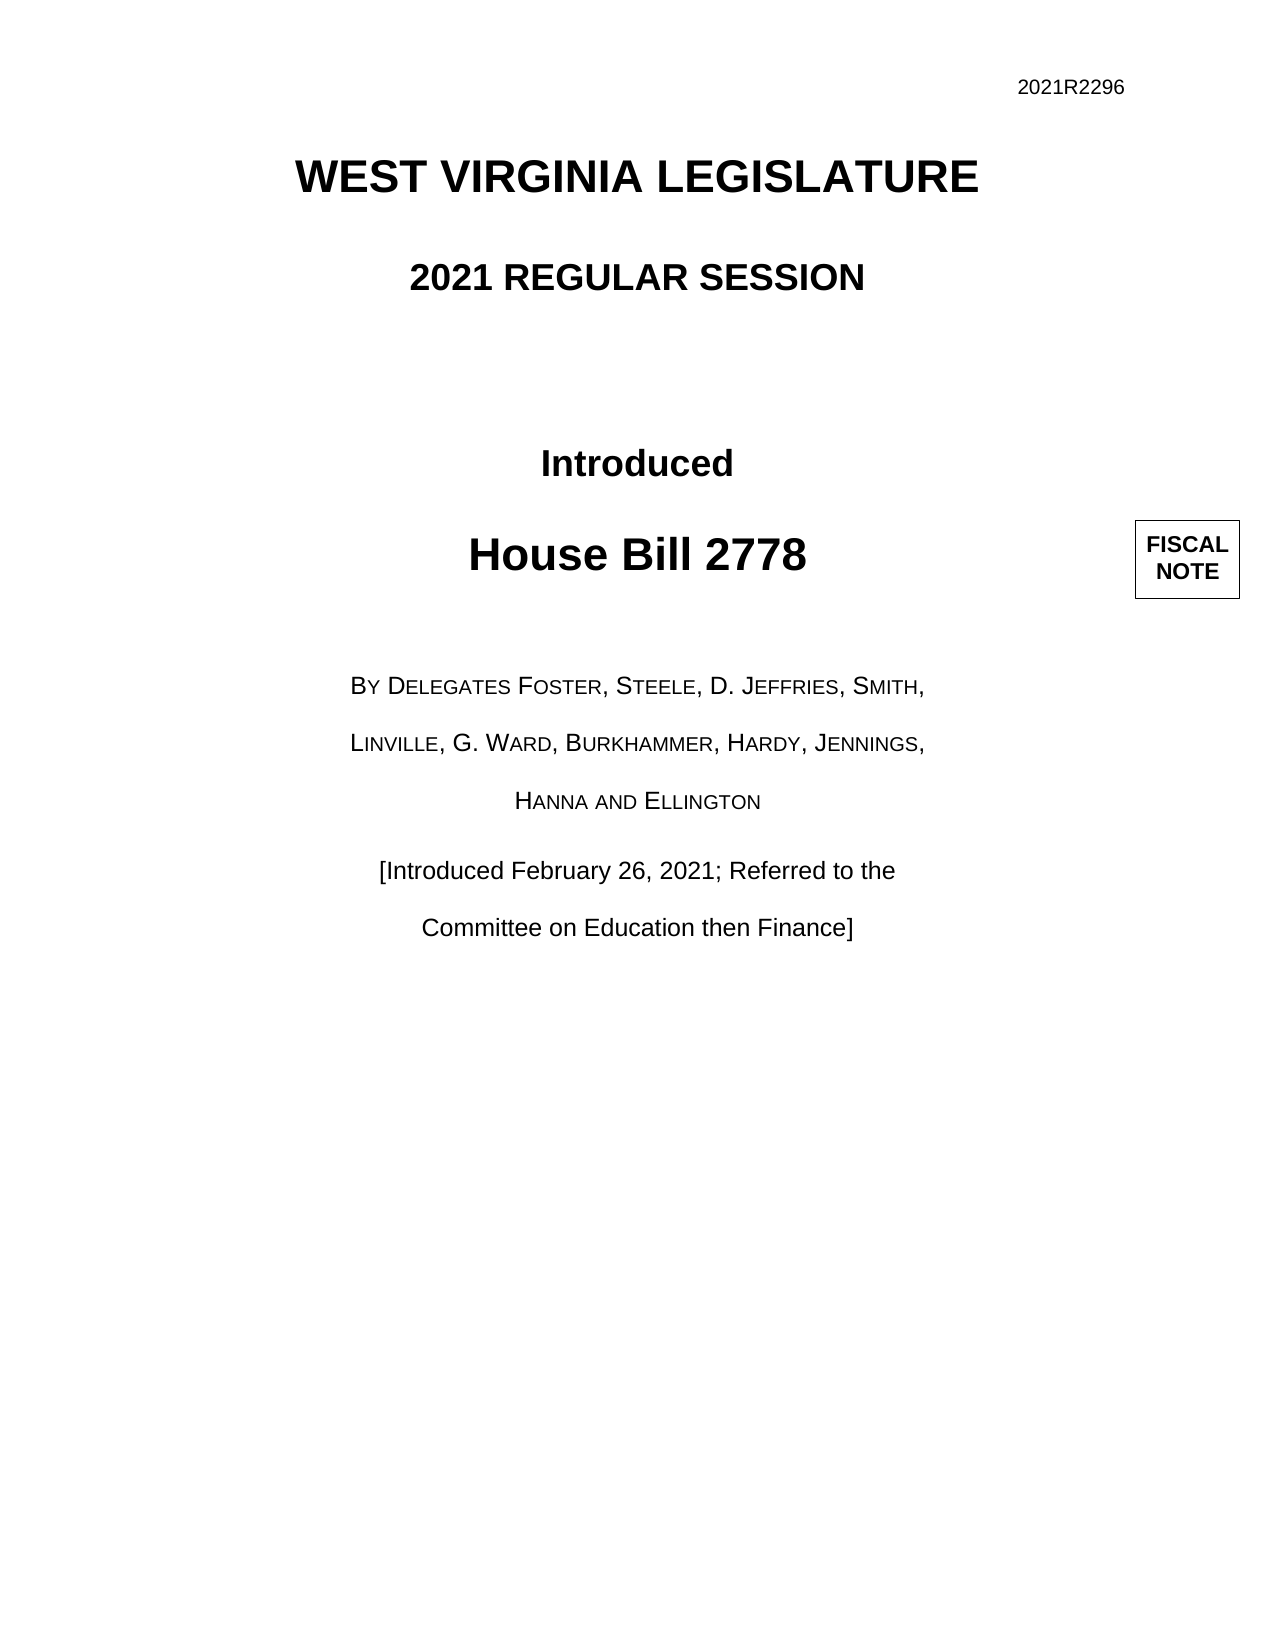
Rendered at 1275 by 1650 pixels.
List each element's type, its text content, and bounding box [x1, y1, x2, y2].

title WEST virginia legislature [150, 150, 1125, 203]
text [] [337, 856, 937, 942]
text Bill [150, 528, 1125, 581]
title 2021 regular session [150, 255, 1125, 298]
text By [337, 671, 937, 814]
